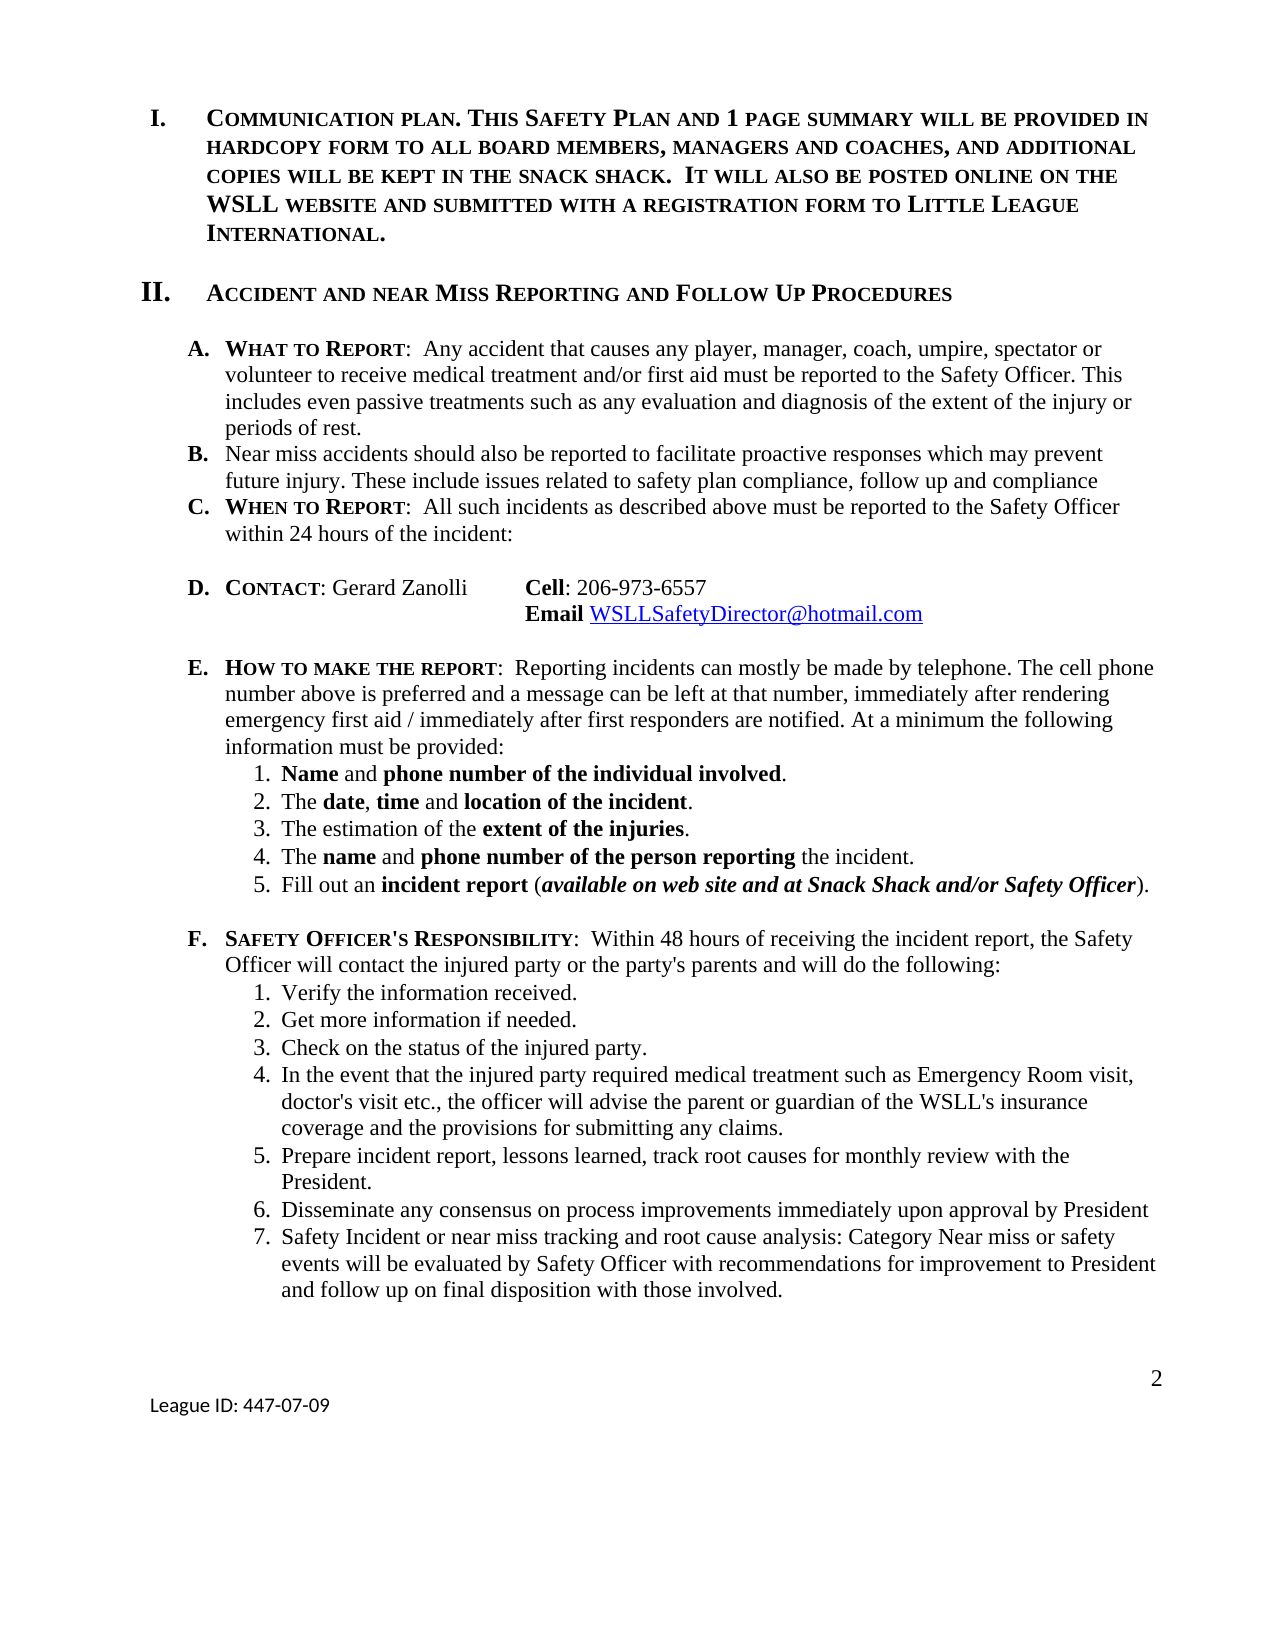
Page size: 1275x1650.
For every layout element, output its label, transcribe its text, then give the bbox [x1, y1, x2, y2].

list Prepare incident report, lessons learned, track root causes for monthly review with the President. [253, 1141, 1162, 1195]
list Verify the information received. [253, 978, 1162, 1005]
list Near miss accidents should also be reported to facilitate proactive responses which may prevent future injury. These include issues related to safety plan compliance, follow up and compliance [187, 441, 1162, 493]
list In the event that the injured party required medical treatment such as Emergency Room visit, doctor's visit etc., the officer will advise the parent or guardian of the WSLL's insurance coverage and the provisions for submitting any claims. [253, 1060, 1162, 1141]
list Disseminate any consensus on process improvements immediately upon approval by President [253, 1195, 1162, 1222]
list Fill out an incident report (available on web site and at Snack Shack and/or Safety Officer). [253, 870, 1162, 897]
list Safety Officer's Responsibility: Within 48 hours of receiving the incident report, the Safety Officer will contact the injured party or the party's parents and will do the following: [187, 925, 1162, 978]
text II. Accident and near Miss Reporting and Follow Up Procedures [141, 274, 1162, 307]
list Get more information if needed. [253, 1005, 1162, 1033]
text I. Communication plan. This Safety Plan and 1 page summary will be provided in hardcopy form to all board members, managers and coaches, and additional copies will be kept in the snack shack. It will also be posted online on the WSLL website and submitted with a registration form to Little League International. [150, 103, 1162, 274]
list What to Report: Any accident that causes any player, manager, coach, umpire, spectator or volunteer to receive medical treatment and/or first aid must be reported to the Safety Officer. This includes even passive treatments such as any evaluation and diagnosis of the extent of the injury or periods of rest. [187, 335, 1162, 441]
list The name and phone number of the person reporting the incident. [253, 842, 1162, 870]
list How to make the report: Reporting incidents can mostly be made by telephone. The cell phone number above is preferred and a message can be left at that number, immediately after rendering emergency first aid / immediately after first responders are notified. At a minimum the following information must be provided: [187, 654, 1162, 759]
list Check on the status of the injured party. [253, 1033, 1162, 1060]
list When to Report: All such incidents as described above must be reported to the Safety Officer within 24 hours of the incident: [187, 493, 1162, 546]
list Contact: Gerard Zanolli Cell: 206-973-6557 [187, 573, 1162, 600]
list The estimation of the extent of the injuries. [253, 814, 1162, 842]
list Safety Incident or near miss tracking and root cause analysis: Category Near miss or safety events will be evaluated by Safety Officer with recommendations for improvement to President and follow up on final disposition with those involved. [253, 1222, 1162, 1303]
text Email WSLLSafetyDirector@hotmail.com [225, 600, 1162, 626]
list Name and phone number of the individual involved. [253, 759, 1162, 787]
list The date, time and location of the incident. [253, 787, 1162, 814]
